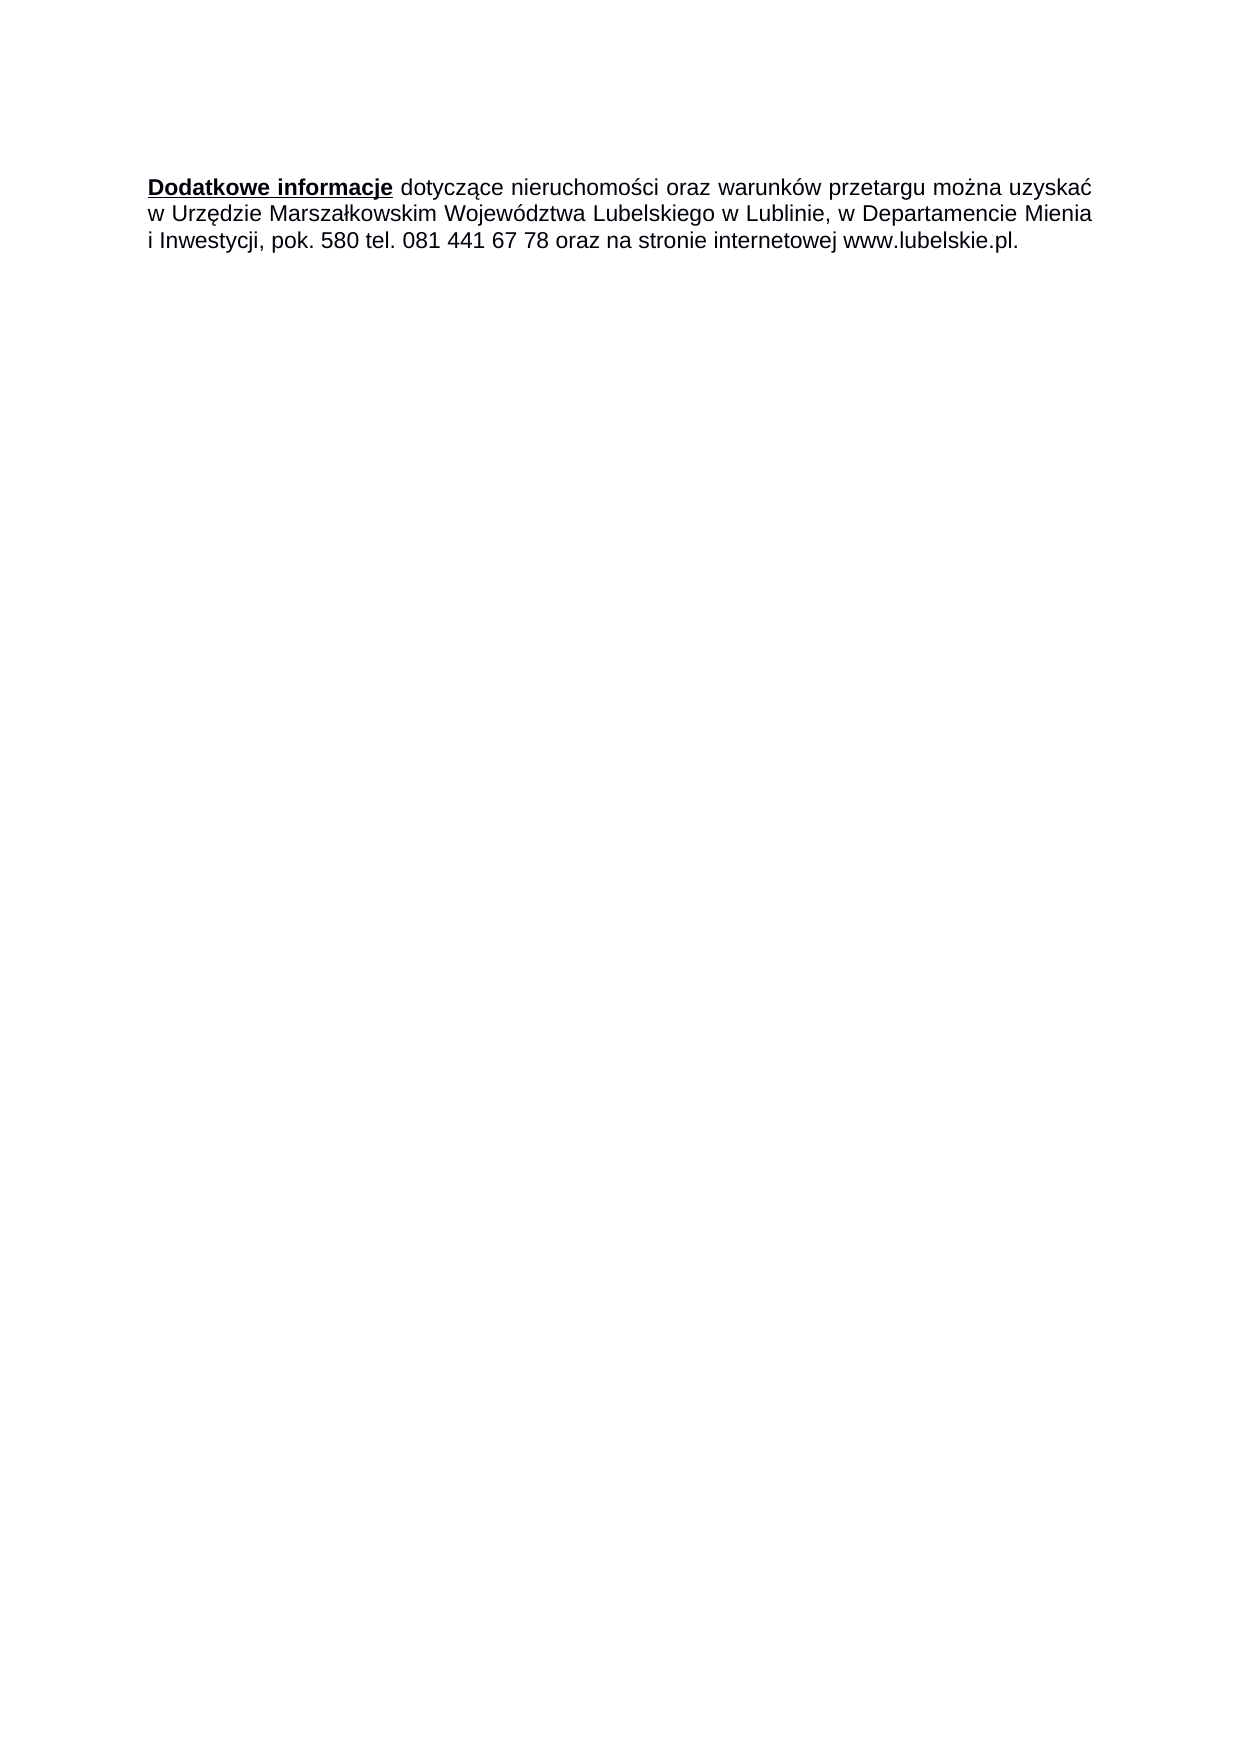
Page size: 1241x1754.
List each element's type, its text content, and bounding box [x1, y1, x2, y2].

text Dodatkowe informacje dotyczące nieruchomości oraz warunków przetargu można uzyskać w Urzędzie Marszałkowskim Województwa Lubelskiego w Lublinie, w Departamencie Mienia i Inwestycji, pok. 580 tel. 081 441 67 78 oraz na stronie internetowej www.lubelskie.pl. [148, 174, 1093, 253]
